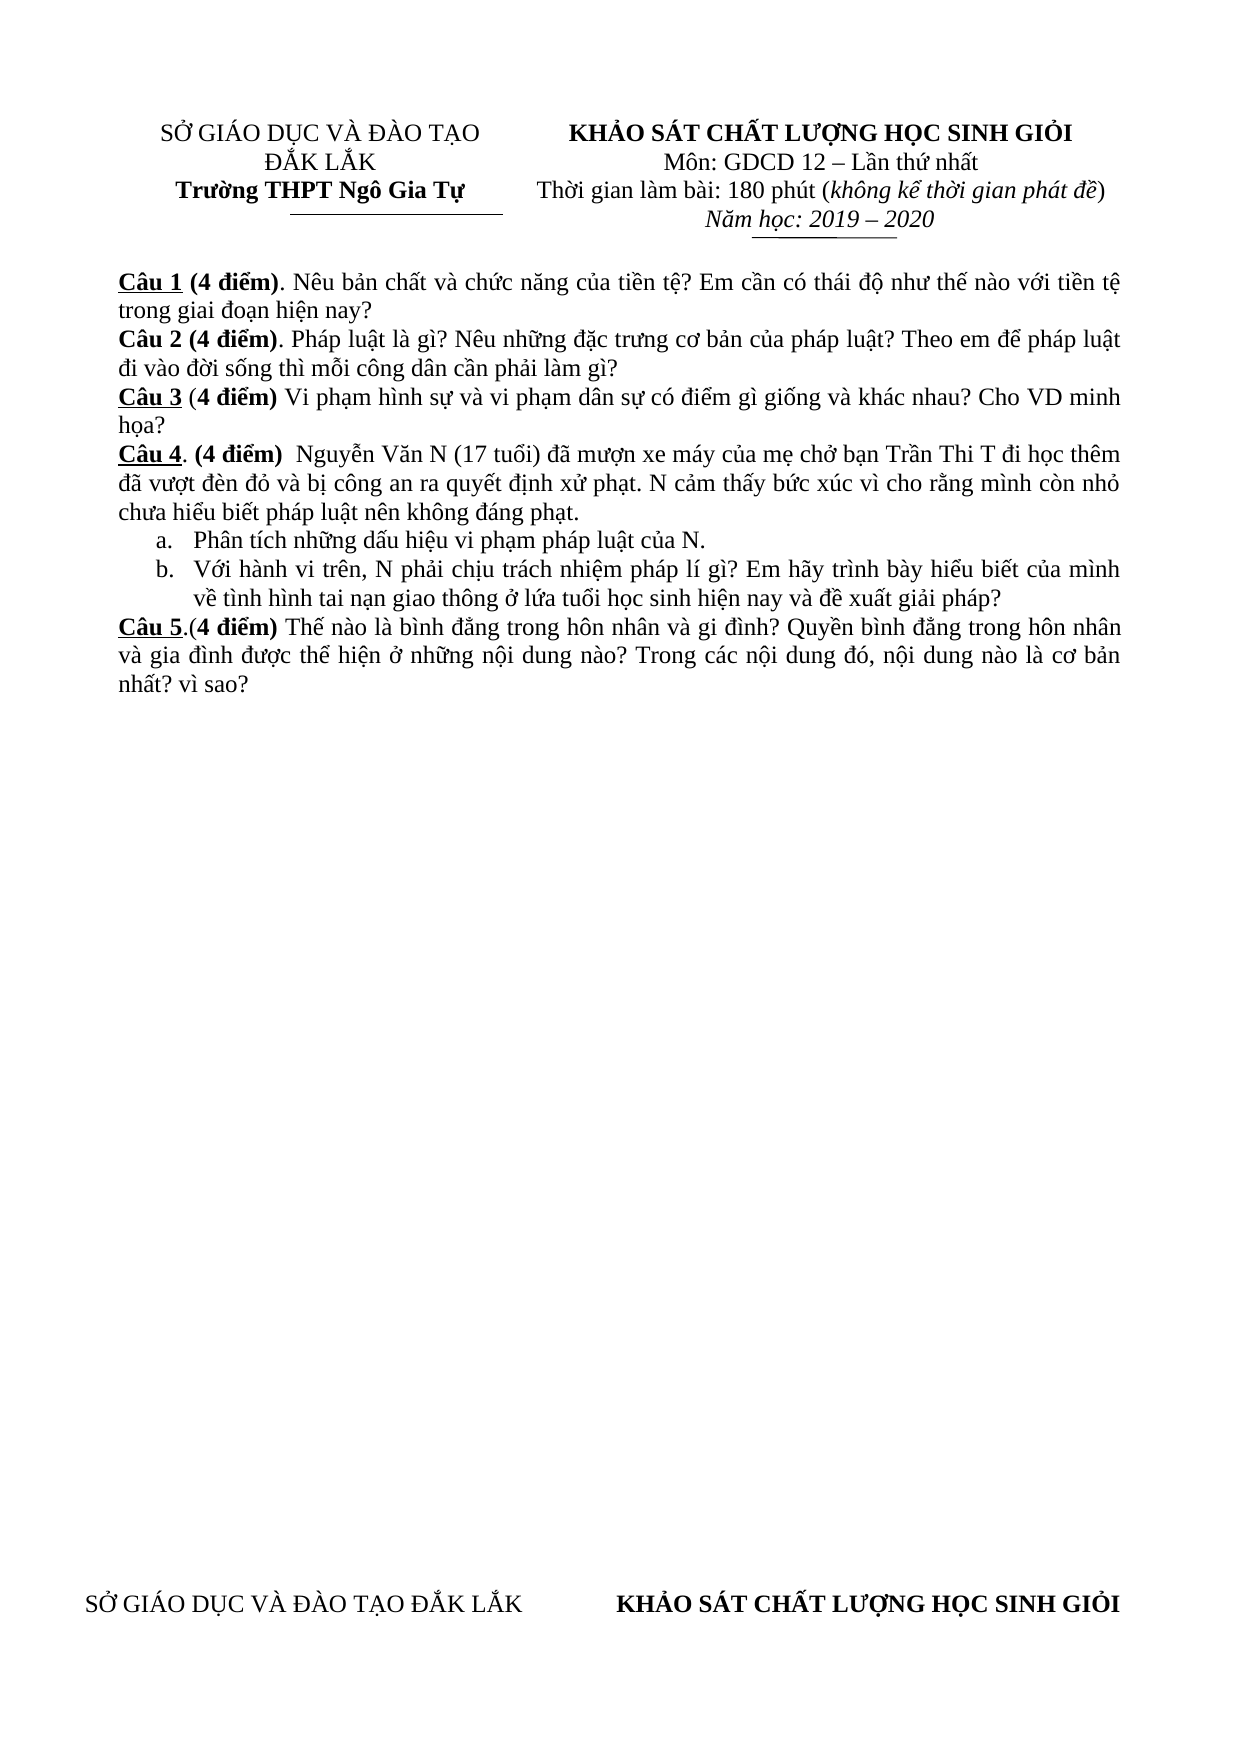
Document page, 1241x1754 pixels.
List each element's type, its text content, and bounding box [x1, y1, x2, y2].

text Câu 4. (4 điểm) Nguyễn Văn N (17 tuổi) đã mượn xe máy của mẹ chở bạn Trần Thi T đi học thêm đã vượt đèn đỏ và bị công an ra quyết định xử phạt. N cảm thấy bức xúc vì cho rằng mình còn nhỏ chưa hiểu biết pháp luật nên không đáng phạt. [118, 439, 1122, 525]
text Câu 3 (4 điểm) Vi phạm hình sự và vi phạm dân sự có điểm gì giống và khác nhau? Cho VD minh họa? [118, 382, 1122, 439]
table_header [605, 1589, 1196, 1618]
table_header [73, 1589, 605, 1618]
table_header SỞ GIÁO DỤC VÀ ĐÀO TẠO ĐẮK LẮK Trường THPT Ngô Gia Tự [129, 118, 510, 267]
text Câu 2 (4 điểm). Pháp luật là gì? Nêu những đặc trưng cơ bản của pháp luật? Theo em để pháp luật đi vào đời sống thì mỗi công dân cần phải làm gì? [118, 324, 1122, 382]
text Câu 1 (4 điểm). Nêu bản chất và chức năng của tiền tệ? Em cần có thái độ như thế nào với tiền tệ trong giai đoạn hiện nay? [118, 267, 1122, 324]
table_header KHẢO SÁT CHẤT LƯỢNG HỌC SINH GIỎI Môn: GDCD 12 – Lần thứ nhất Thời gian làm bài: 180 phút (không kể thời gian phát đề) Năm học: 2019 – 2020 [510, 118, 1131, 267]
list Phân tích những dấu hiệu vi phạm pháp luật của N. [156, 525, 1122, 554]
list Với hành vi trên, N phải chịu trách nhiệm pháp lí gì? Em hãy trình bày hiểu biết của mình về tình hình tai nạn giao thông ở lứa tuổi học sinh hiện nay và đề xuất giải pháp? [156, 554, 1122, 612]
text Câu 5.(4 điểm) Thế nào là bình đẳng trong hôn nhân và gi đình? Quyền bình đẳng trong hôn nhân và gia đình được thể hiện ở những nội dung nào? Trong các nội dung đó, nội dung nào là cơ bản nhất? vì sao? [118, 612, 1122, 698]
